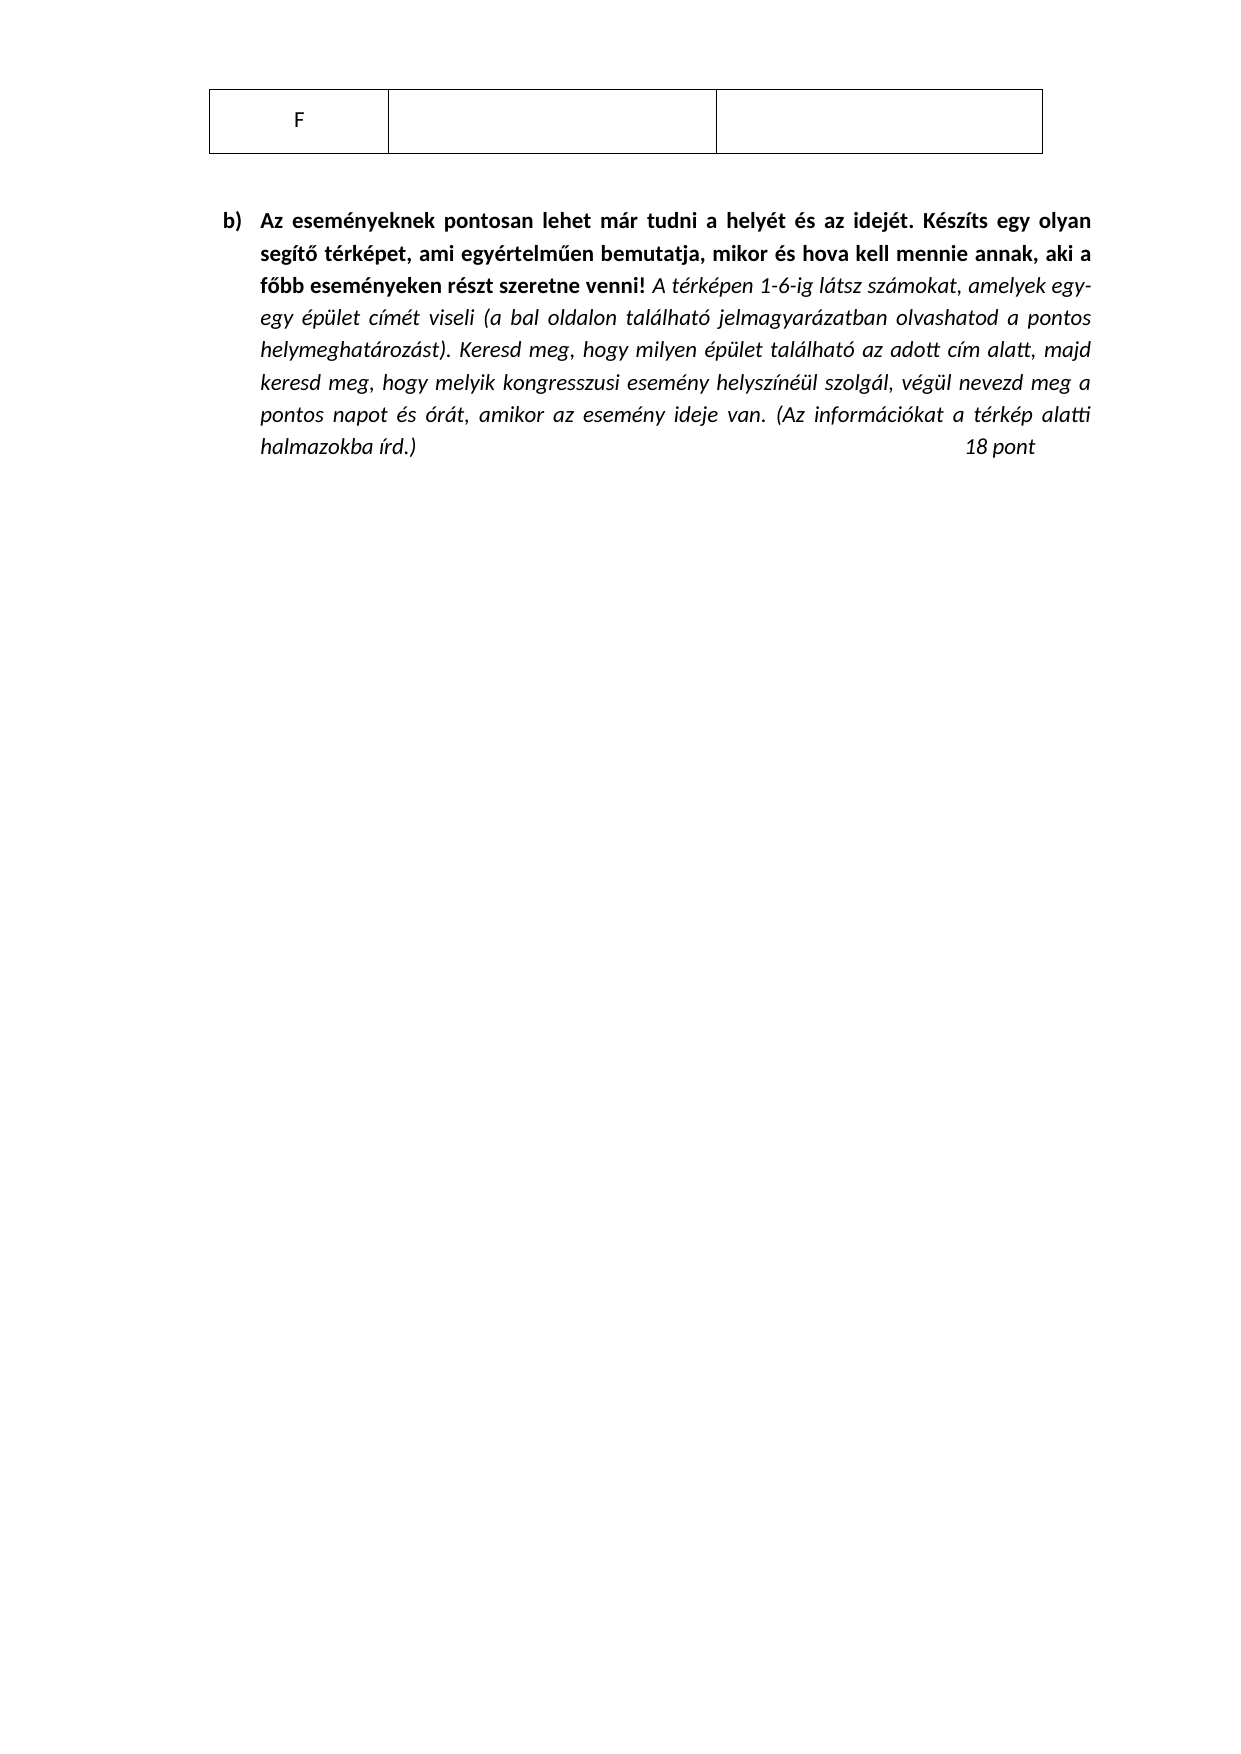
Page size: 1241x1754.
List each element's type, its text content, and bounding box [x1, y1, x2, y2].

list Az eseményeknek pontosan lehet már tudni a helyét és az idejét. Készíts egy olyan segítő térképet, ami egyértelműen bemutatja, mikor és hova kell mennie annak, aki a főbb eseményeken részt szeretne venni! A térképen 1-6-ig látsz számokat, amelyek egy-egy épület címét viseli (a bal oldalon található jelmagyarázatban olvashatod a pontos helymeghatározást). Keresd meg, hogy milyen épület található az adott cím alatt, majd keresd meg, hogy melyik kongresszusi esemény helyszínéül szolgál, végül nevezd meg a pontos napot és órát, amikor az esemény ideje van. (Az információkat a térkép alatti halmazokba írd.) 18 pont [223, 207, 1092, 460]
table_cell F [210, 90, 388, 153]
table_cell [389, 90, 716, 153]
table_cell [717, 90, 1042, 153]
